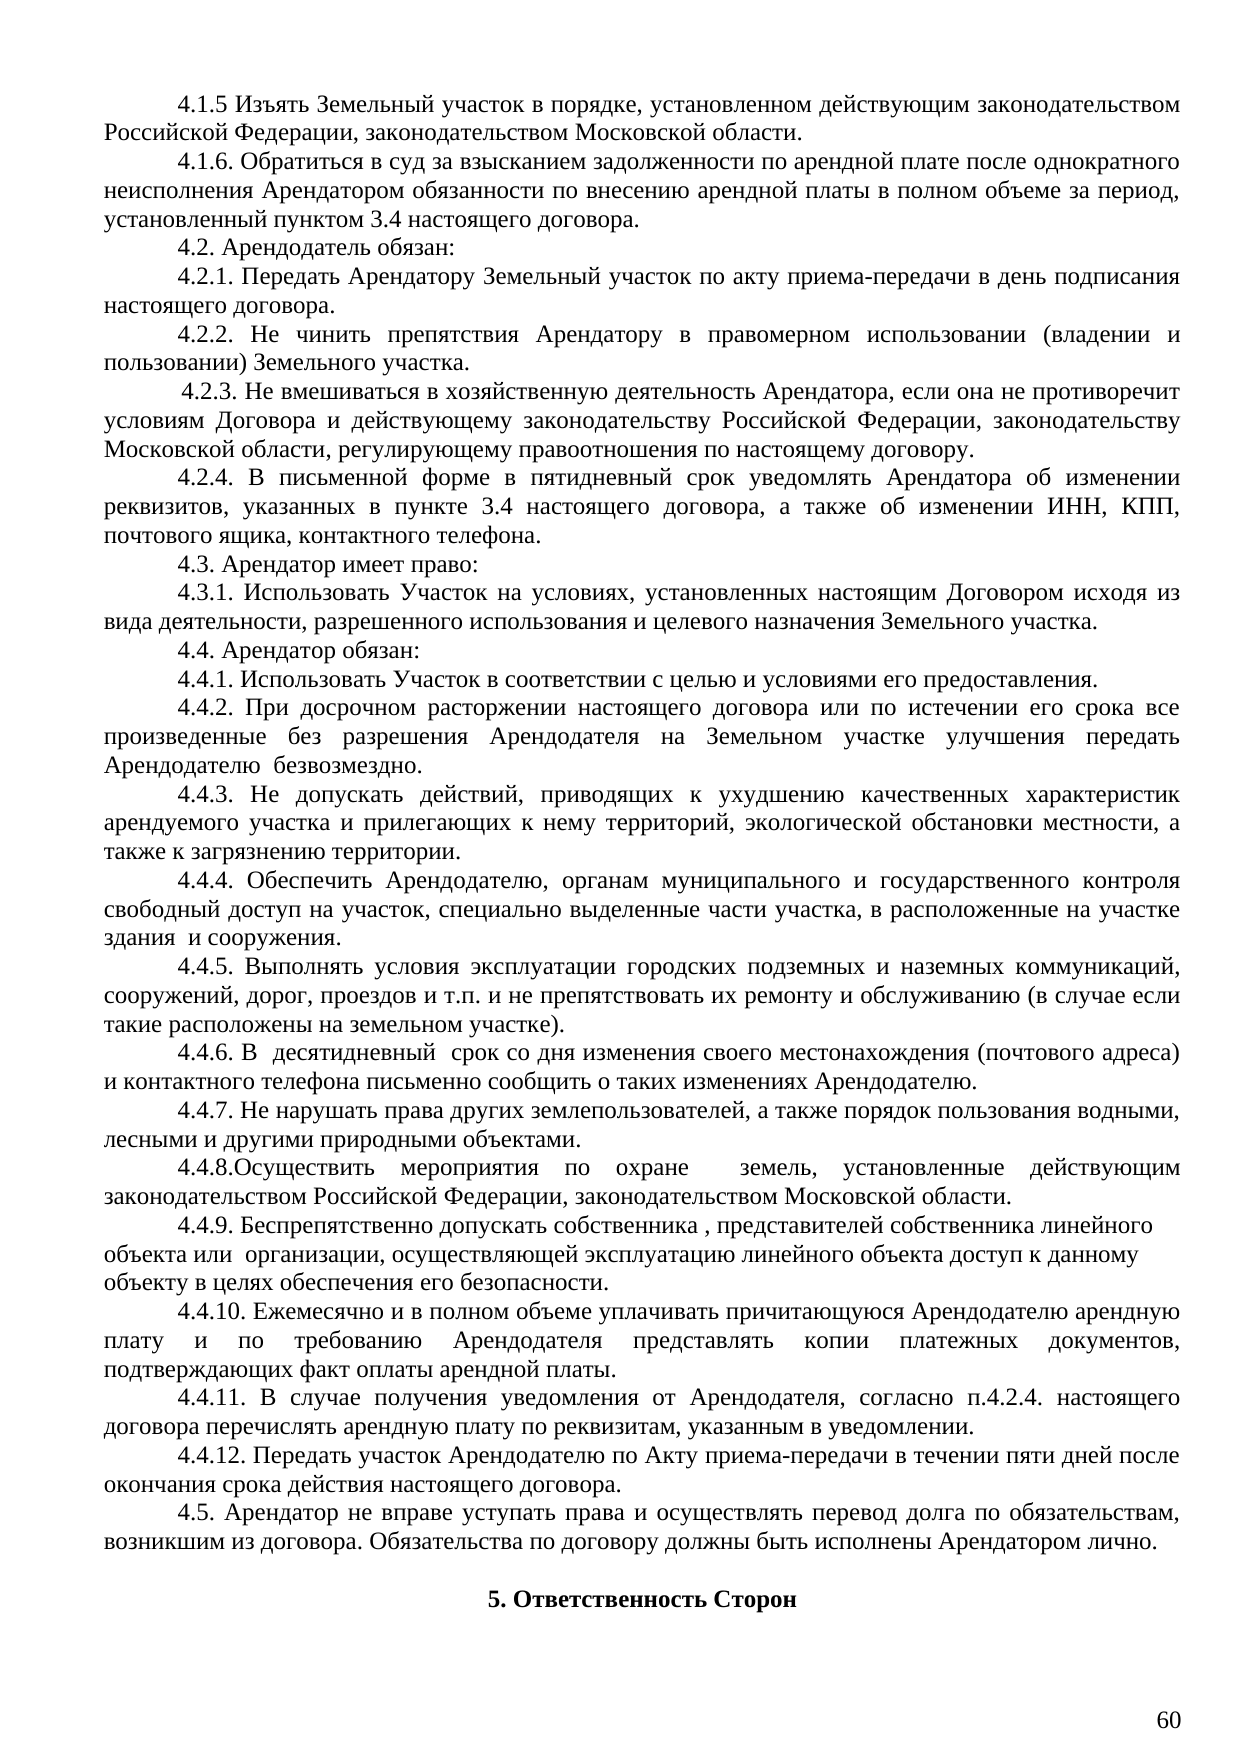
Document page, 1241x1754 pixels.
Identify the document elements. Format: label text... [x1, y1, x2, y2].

text 4.4.11. В случае получения уведомления от Арендодателя, согласно п.4.2.4. настоящего договора перечислять арендную плату по реквизитам, указанным в уведомлении. [103, 1382, 1181, 1440]
text 4.1.5 Изъять Земельный участок в порядке, установленном действующим законодательством Российской Федерации, законодательством Московской области. [103, 89, 1181, 146]
text 4.3. Арендатор имеет право: [103, 549, 1181, 577]
text 4.1.6. Обратиться в суд за взысканием задолженности по арендной плате после однократного неисполнения Арендатором обязанности по внесению арендной платы в полном объеме за период, установленный пунктом 3.4 настоящего договора. [103, 146, 1181, 232]
text 4.4.6. В десятидневный срок со дня изменения своего местонахождения (почтового адреса) и контактного телефона письменно сообщить о таких изменениях Арендодателю. [103, 1037, 1181, 1095]
text 4.2.4. В письменной форме в пятидневный срок уведомлять Арендатора об изменении реквизитов, указанных в пункте 3.4 настоящего договора, а также об изменении ИНН, КПП, почтового ящика, контактного телефона. [103, 462, 1181, 549]
text 4.4.12. Передать участок Арендодателю по Акту приема-передачи в течении пяти дней после окончания срока действия настоящего договора. [103, 1440, 1181, 1497]
text 4.4.5. Выполнять условия эксплуатации городских подземных и наземных коммуникаций, сооружений, дорог, проездов и т.п. и не препятствовать их ремонту и обслуживанию (в случае если такие расположены на земельном участке). [103, 951, 1181, 1037]
text 4.5. Арендатор не вправе уступать права и осуществлять перевод долга по обязательствам, возникшим из договора. Обязательства по договору должны быть исполнены Арендатором лично. [103, 1497, 1181, 1555]
text 4.4.9. Беспрепятственно допускать собственника , представителей собственника линейного объекта или организации, осуществляющей эксплуатацию линейного объекта доступ к данному объекту в целях обеспечения его безопасности. [103, 1210, 1181, 1296]
text 4.2. Арендодатель обязан: [103, 232, 1181, 261]
text 4.2.3. Не вмешиваться в хозяйственную деятельность Арендатора, если она не противоречит условиям Договора и действующему законодательству Российской Федерации, законодательству Московской области, регулирующему правоотношения по настоящему договору. [103, 376, 1181, 462]
text 4.4.10. Ежемесячно и в полном объеме уплачивать причитающуюся Арендодателю арендную плату и по требованию Арендодателя представлять копии платежных документов, подтверждающих факт оплаты арендной платы. [103, 1296, 1181, 1382]
text 4.4. Арендатор обязан: [103, 635, 1181, 664]
text 4.4.4. Обеспечить Арендодателю, органам муниципального и государственного контроля свободный доступ на участок, специально выделенные части участка, в расположенные на участке здания и сооружения. [103, 865, 1181, 951]
text 4.2.1. Передать Арендатору Земельный участок по акту приема-передачи в день подписания настоящего договора. [103, 261, 1181, 319]
text 4.4.2. При досрочном расторжении настоящего договора или по истечении его срока все произведенные без разрешения Арендодателя на Земельном участке улучшения передать Арендодателю безвозмездно. [103, 692, 1181, 779]
text 4.4.8.Осуществить мероприятия по охране земель, установленные действующим законодательством Российской Федерации, законодательством Московской области. [103, 1152, 1181, 1210]
text 4.2.2. Не чинить препятствия Арендатору в правомерном использовании (владении и пользовании) Земельного участка. [103, 319, 1181, 376]
text 4.3.1. Использовать Участок на условиях, установленных настоящим Договором исходя из вида деятельности, разрешенного использования и целевого назначения Земельного участка. [103, 577, 1181, 635]
text 5. Ответственность Сторон [103, 1584, 1181, 1612]
text 4.4.3. Не допускать действий, приводящих к ухудшению качественных характеристик арендуемого участка и прилегающих к нему территорий, экологической обстановки местности, а также к загрязнению территории. [103, 779, 1181, 865]
text 4.4.1. Использовать Участок в соответствии с целью и условиями его предоставления. [103, 664, 1181, 692]
text 4.4.7. Не нарушать права других землепользователей, а также порядок пользования водными, лесными и другими природными объектами. [103, 1095, 1181, 1152]
